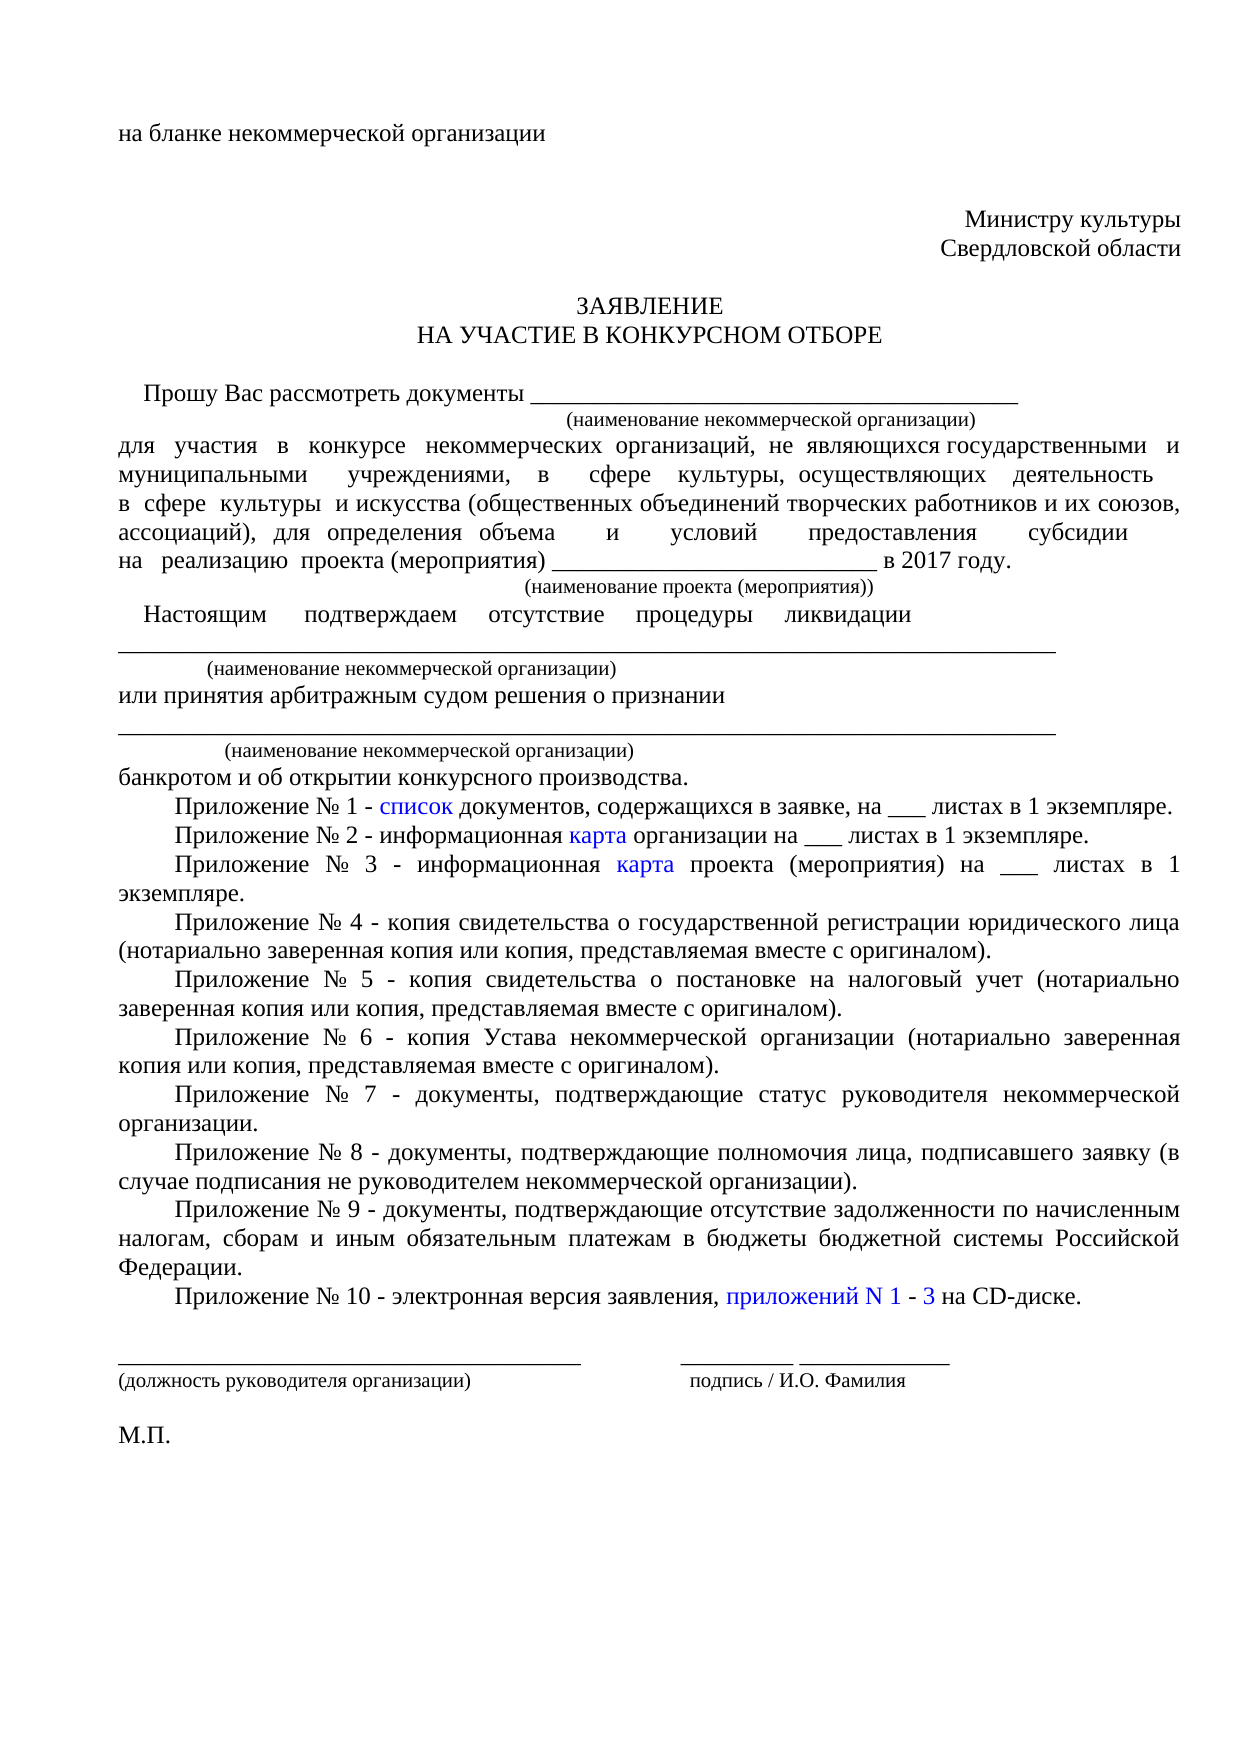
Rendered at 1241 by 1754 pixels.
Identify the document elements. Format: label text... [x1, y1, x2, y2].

text Приложение № 3 - информационная карта проекта (мероприятия) на ___ листах в 1 экземпляре. [118, 849, 1181, 906]
text Свердловской области [118, 233, 1181, 262]
text (наименование некоммерческой организации) [118, 738, 1181, 762]
text _____________________________________ _________ ____________ [118, 1339, 1181, 1367]
text ___________________________________________________________________________ [118, 627, 1181, 656]
text Приложение № 10 - электронная версия заявления, приложений N 1 - 3 на CD-диске. [118, 1281, 1181, 1310]
text Приложение № 8 - документы, подтверждающие полномочия лица, подписавшего заявку (в случае подписания не руководителем некоммерческой организации). [118, 1137, 1181, 1194]
text на бланке некоммерческой организации [118, 118, 1181, 147]
text М.П. [118, 1421, 1181, 1449]
text ___________________________________________________________________________ [118, 709, 1181, 738]
text ЗАЯВЛЕНИЕ [118, 291, 1181, 320]
text Приложение № 6 - копия Устава некоммерческой организации (нотариально заверенная копия или копия, представляемая вместе с оригиналом). [118, 1022, 1181, 1079]
text Прошу Вас рассмотреть документы _______________________________________ [118, 378, 1181, 406]
text или принятия арбитражным судом решения о признании [118, 681, 1181, 709]
text (наименование некоммерческой организации) [118, 406, 1181, 431]
text Приложение № 1 - список документов, содержащихся в заявке, на ___ листах в 1 экземпляре. [118, 791, 1181, 820]
text Приложение № 5 - копия свидетельства о постановке на налоговый учет (нотариально заверенная копия или копия, представляемая вместе с оригиналом). [118, 964, 1181, 1022]
text (наименование проекта (мероприятия)) [118, 574, 1181, 598]
text (должность руководителя организации) подпись / И.О. Фамилия [118, 1367, 1181, 1392]
text Министру культуры [118, 204, 1181, 233]
text Приложение № 4 - копия свидетельства о государственной регистрации юридического лица (нотариально заверенная копия или копия, представляемая вместе с оригиналом). [118, 907, 1181, 964]
text Настоящим подтверждаем отсутствие процедуры ликвидации [118, 599, 1181, 627]
text (наименование некоммерческой организации) [118, 656, 1181, 680]
text банкротом и об открытии конкурсного производства. [118, 762, 1181, 791]
text НА УЧАСТИЕ В КОНКУРСНОМ ОТБОРЕ [118, 320, 1181, 349]
text Приложение № 7 - документы, подтверждающие статус руководителя некоммерческой организации. [118, 1079, 1181, 1137]
text для участия в конкурсе некоммерческих организаций, не являющихся государственными и муниципальными учреждениями, в сфере культуры, осуществляющих деятельность в сфере культуры и искусства (общественных объединений творческих работников и их союзов, ассоциаций), для определения объема и условий предоставления субсидии на реализацию проекта (мероприятия) __________________________ в 2017 году. [118, 431, 1181, 574]
text Приложение № 2 - информационная карта организации на ___ листах в 1 экземпляре. [118, 820, 1181, 849]
text Приложение № 9 - документы, подтверждающие отсутствие задолженности по начисленным налогам, сборам и иным обязательным платежам в бюджеты бюджетной системы Российской Федерации. [118, 1194, 1181, 1281]
